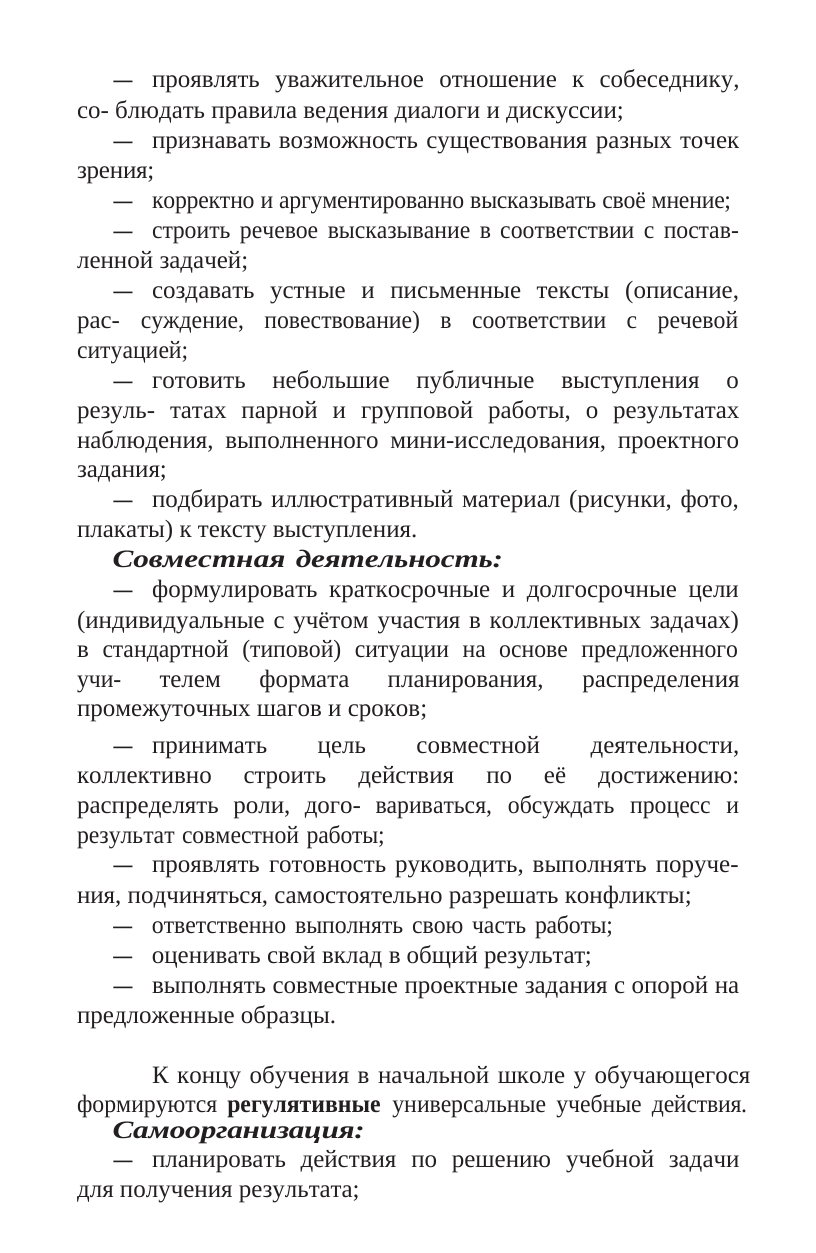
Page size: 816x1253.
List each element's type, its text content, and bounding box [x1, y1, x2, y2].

subtitle Самоорганизация: [112, 1119, 751, 1143]
list формулировать краткосрочные и долгосрочные цели (индивидуальные с учётом участия в коллективных задачах) в стандартной (типовой) ситуации на основе предложенного учи- телем формата планирования, распределения промежуточных шагов и сроков; [77, 574, 739, 722]
list ответственно выполнять свою часть работы; [112, 910, 751, 939]
list проявлять уважительное отношение к собеседнику, со- блюдать правила ведения диалоги и дискуссии; [77, 64, 739, 124]
list создавать устные и письменные тексты (описание, рас- суждение, повествование) в соответствии с речевой ситуацией; [77, 275, 739, 364]
text К концу обучения в начальной школе у обучающегося формируются регулятивные универсальные учебные действия. [77, 1060, 751, 1118]
subtitle Совместная деятельность: [112, 544, 751, 573]
list строить речевое высказывание в соответствии с постав- ленной задачей; [77, 215, 739, 274]
list проявлять готовность руководить, выполнять поруче- ния, подчиняться, самостоятельно разрешать конфликты; [77, 849, 739, 909]
list планировать действия по решению учебной задачи для получения результата; [77, 1144, 739, 1203]
list корректно и аргументированно высказывать своё мнение; [112, 185, 751, 214]
list выполнять совместные проектные задания с опорой на предложенные образцы. [77, 970, 739, 1029]
list готовить небольшие публичные выступления о резуль- татах парной и групповой работы, о результатах наблюдения, выполненного мини-исследования, проектного задания; [77, 365, 739, 483]
list оценивать свой вклад в общий результат; [112, 940, 751, 969]
list подбирать иллюстративный материал (рисунки, фото, плакаты) к тексту выступления. [77, 484, 739, 543]
list принимать цель совместной деятельности, коллективно строить действия по её достижению: распределять роли, дого- вариваться, обсуждать процесс и результат совместной работы; [77, 730, 739, 848]
list признавать возможность существования разных точек зрения; [77, 125, 739, 184]
